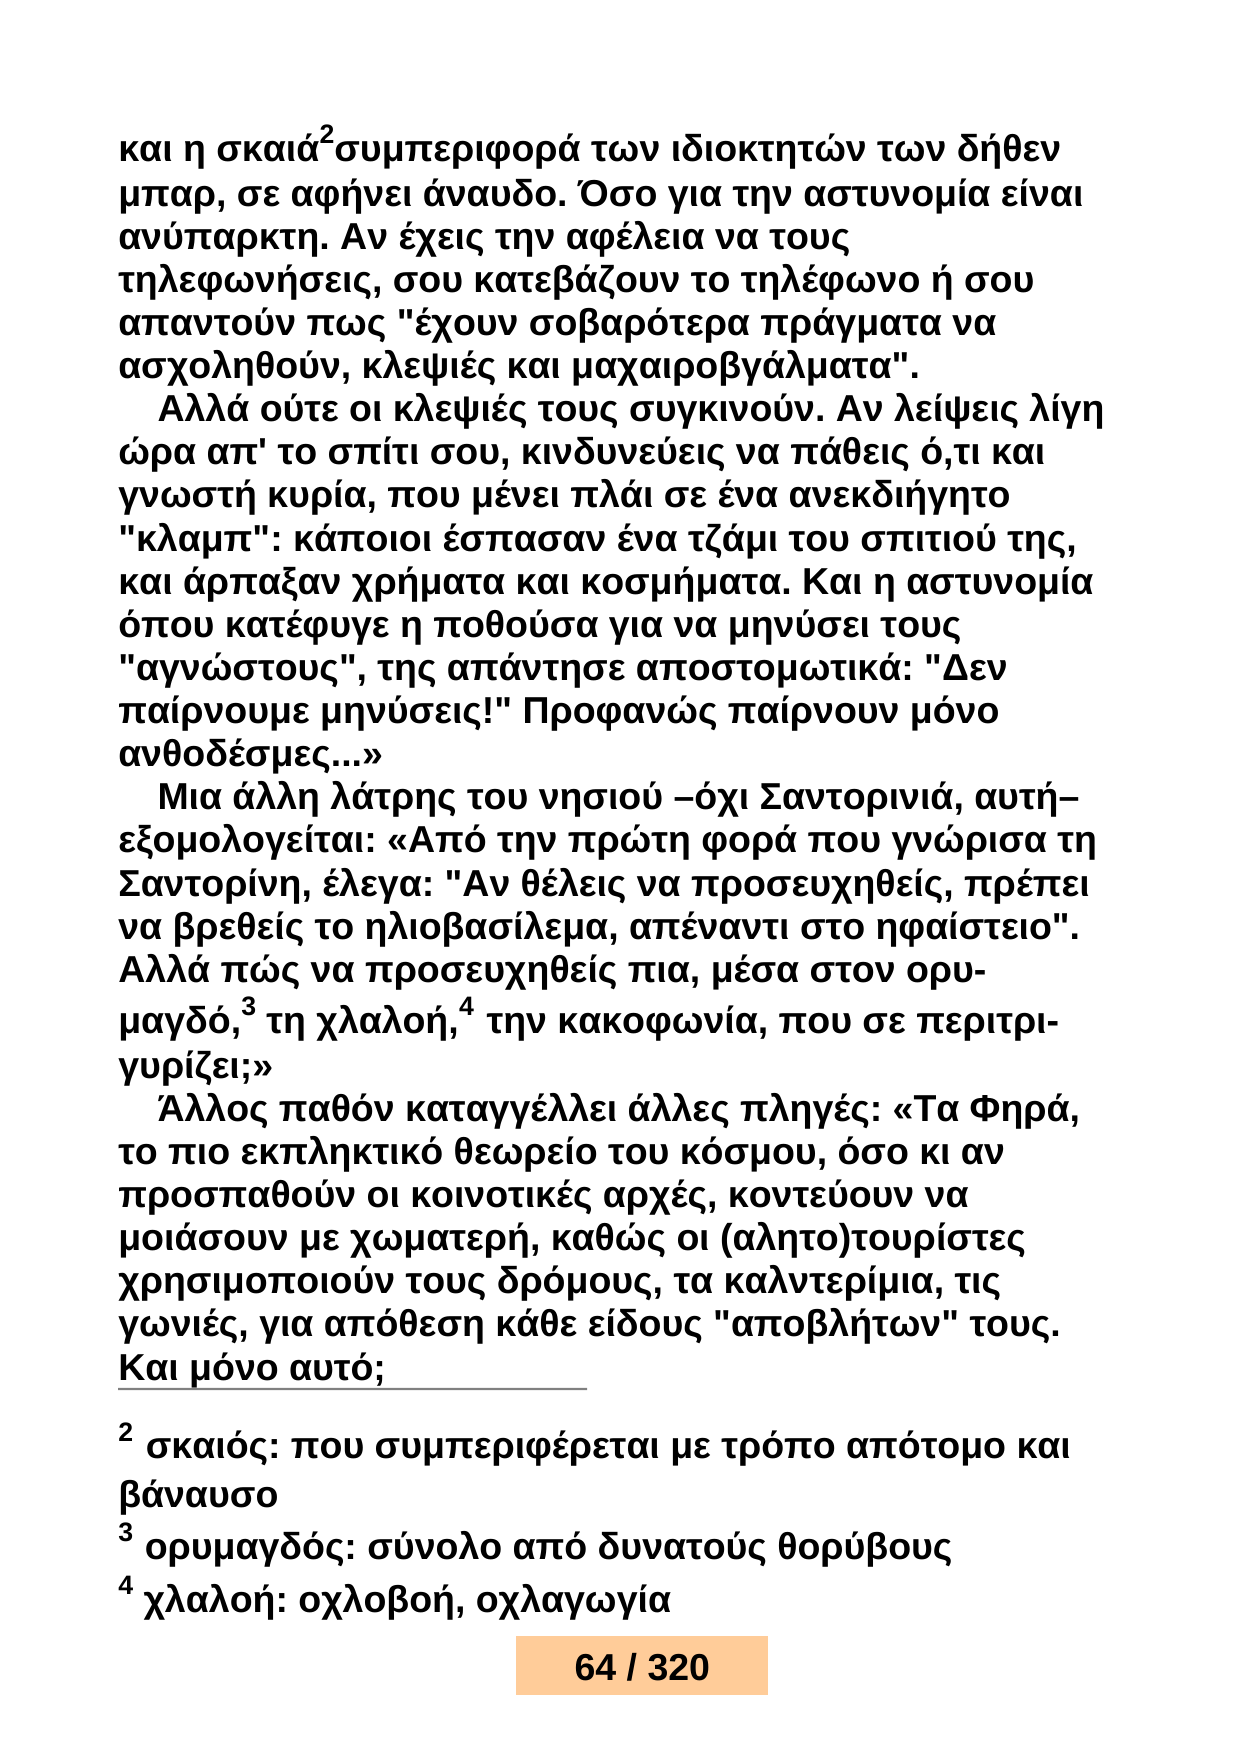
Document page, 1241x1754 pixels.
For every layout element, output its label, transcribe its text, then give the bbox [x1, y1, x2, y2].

text και η σκαιά2συμπεριφορά των ιδιοκτητών των δήθεν μπαρ, σε αφήνει άναυδο. Όσο για την αστυνομία είναι ανύπαρκτη. Αν έχεις την αφέλεια να τους [118, 118, 1122, 257]
text 3 ορυμαγδός: σύνολο από δυνατούς θορύβους [118, 1517, 1122, 1569]
text 2 σκαιός: που συμπεριφέρεται με τρόπο απότομο και βάναυσο [118, 1416, 1122, 1517]
text γνωστή κυρία, που μένει πλάι σε ένα ανεκδιήγητο "κλαμπ": κάποιοι έσπασαν ένα τζάμι του σπιτιού της, και άρπαξαν χρήματα και κοσμήματα. Και η αστυνομία όπου κατέφυγε η ποθούσα για να μηνύσει τους "αγνώστους", της απάντησε αποστομωτικά: "Δεν παίρνουμε μηνύσεις!" Προφανώς παίρνουν μόνο ανθοδέσμες...» [118, 473, 1122, 774]
text Αλλά ούτε οι κλεψιές τους συγκινούν. Αν λείψεις λίγη ώρα απ' το σπίτι σου, κινδυνεύεις να πάθεις ό,τι και [118, 386, 1122, 473]
text τηλεφωνήσεις, σου κατεβάζουν το τηλέφωνο ή σου απαντούν πως "έχουν σοβαρότερα πράγματα να ασχοληθούν, κλεψιές και μαχαιροβγάλματα". [118, 257, 1122, 386]
text Άλλος παθόν καταγγέλλει άλλες πληγές: «Τα Φηρά, το πιο εκπληκτικό θεωρείο του κόσμου, όσο κι αν προσπαθούν οι κοινοτικές αρχές, κοντεύουν να μοιάσουν με χωματερή, καθώς οι (αλητο)τουρίστες χρησιμοποιούν τους δρόμους, τα καλντερίμια, τις γωνιές, για απόθεση κάθε είδους "αποβλήτων" τους. Και μόνο αυτό; [118, 1086, 1122, 1388]
text 4 χλαλοή: οχλοβοή, οχλαγωγία [118, 1569, 1122, 1622]
text Μια άλλη λάτρης του νησιού –όχι Σαντορινιά, αυτή– εξομολογείται: «Από την πρώτη φορά που γνώρισα τη Σαντορίνη, έλεγα: "Αν θέλεις να προσευχηθείς, πρέπει να βρεθείς το ηλιοβασίλεμα, απέναντι στο ηφαίστειο". Αλλά πώς να προσευχηθείς πια, μέσα στον ορυ-μαγδό,3 τη χλαλοή,4 την κακοφωνία, που σε περιτρι-γυρίζει;» [118, 774, 1122, 1086]
